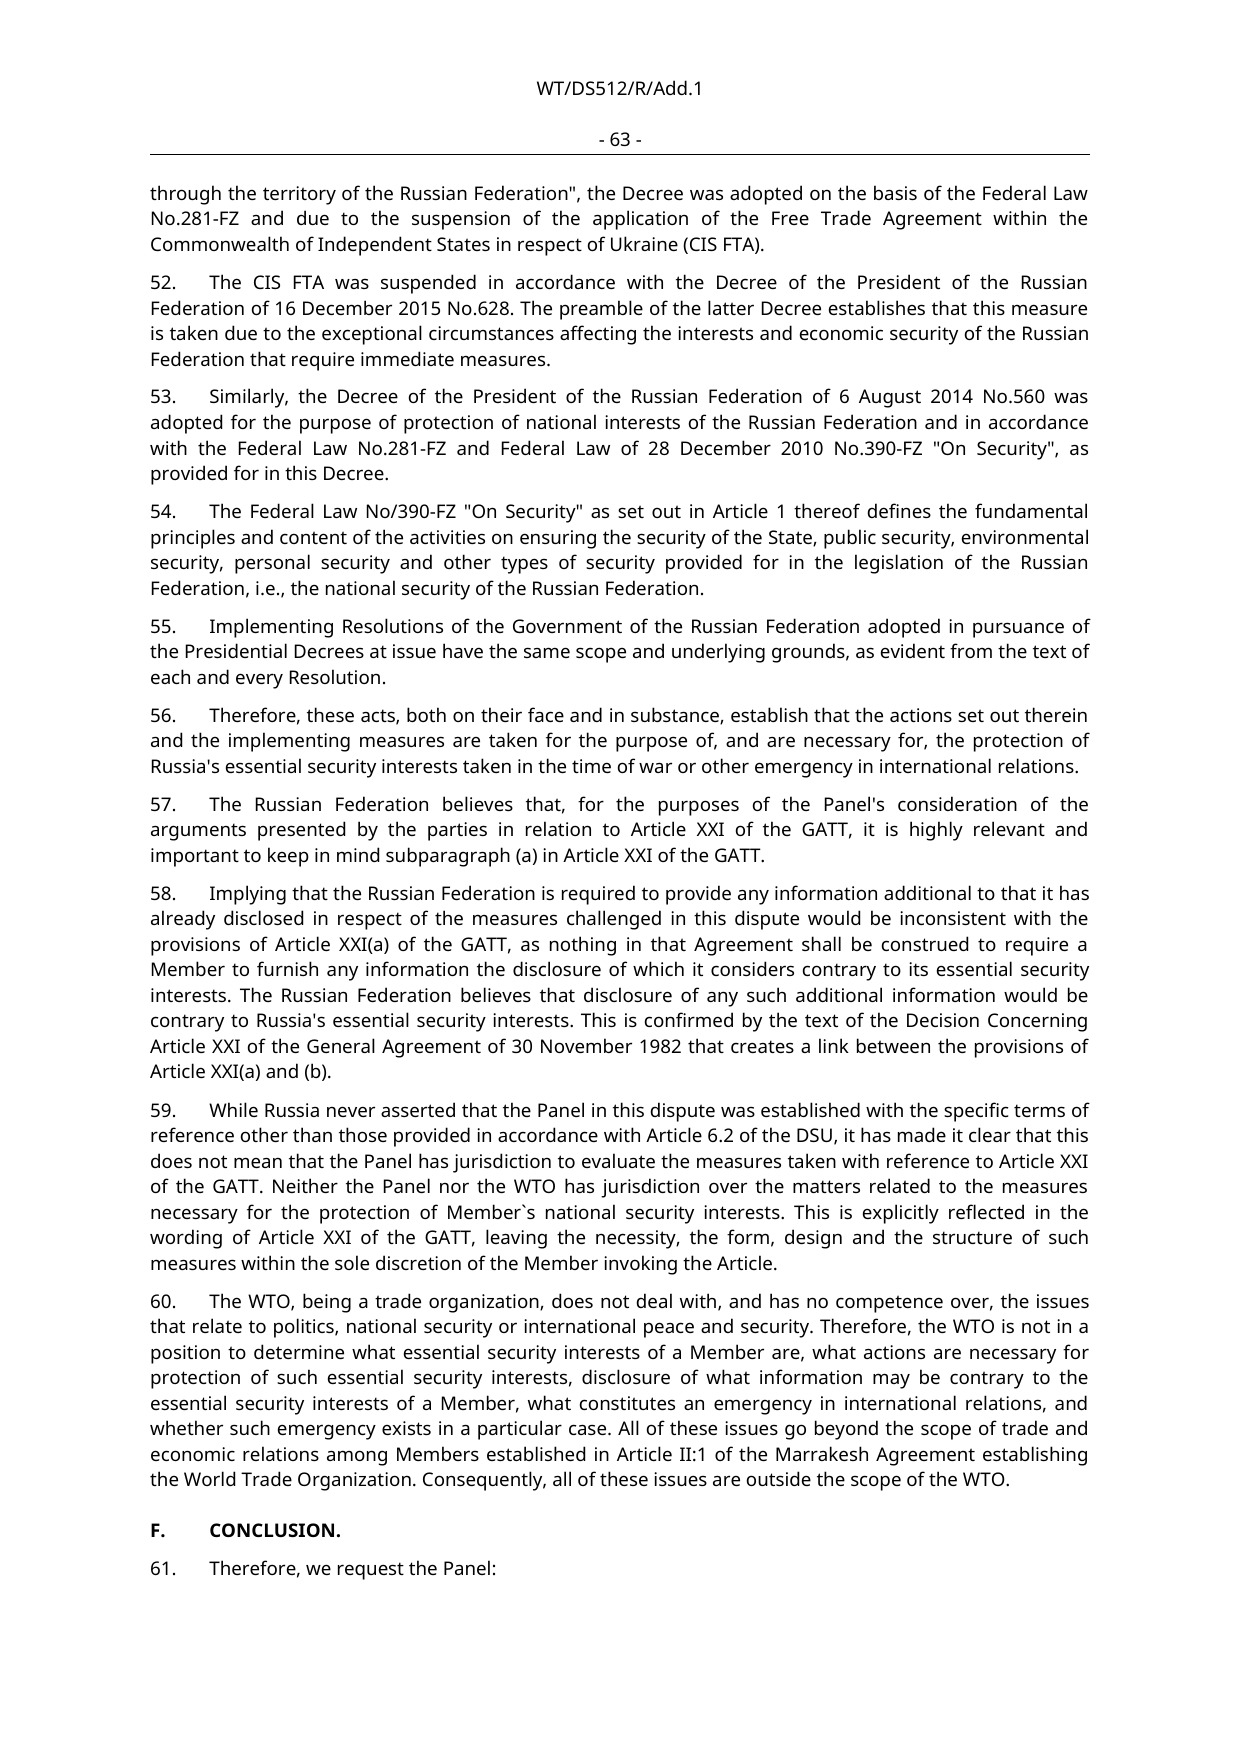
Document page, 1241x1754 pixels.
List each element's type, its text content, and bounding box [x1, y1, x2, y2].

text 57. The Russian Federation believes that, for the purposes of the Panel's consideration of the arguments presented by the parties in relation to Article XXI of the GATT, it is highly relevant and important to keep in mind subparagraph (a) in Article XXI of the GATT. [150, 791, 1090, 868]
text 60. The WTO, being a trade organization, does not deal with, and has no competence over, the issues that relate to politics, national security or international peace and security. Therefore, the WTO is not in a position to determine what essential security interests of a Member are, what actions are necessary for protection of such essential security interests, disclosure of what information may be contrary to the essential security interests of a Member, what constitutes an emergency in international relations, and whether such emergency exists in a particular case. All of these issues go beyond the scope of trade and economic relations among Members established in Article II:1 of the Marrakesh Agreement establishing the World Trade Organization. Consequently, all of these issues are outside the scope of the WTO. [150, 1288, 1090, 1492]
text 55. Implementing Resolutions of the Government of the Russian Federation adopted in pursuance of the Presidential Decrees at issue have the same scope and underlying grounds, as evident from the text of each and every Resolution. [150, 613, 1090, 689]
text F. CONCLUSION. [150, 1517, 1090, 1543]
text 52. The CIS FTA was suspended in accordance with the Decree of the President of the Russian Federation of 16 December 2015 No.628. The preamble of the latter Decree establishes that this measure is taken due to the exceptional circumstances affecting the interests and economic security of the Russian Federation that require immediate measures. [150, 269, 1090, 371]
text 54. The Federal Law No/390-FZ "On Security" as set out in Article 1 thereof defines the fundamental principles and content of the activities on ensuring the security of the State, public security, environmental security, personal security and other types of security provided for in the legislation of the Russian Federation, i.e., the national security of the Russian Federation. [150, 498, 1090, 601]
text 53. Similarly, the Decree of the President of the Russian Federation of 6 August 2014 No.560 was adopted for the purpose of protection of national interests of the Russian Federation and in accordance with the Federal Law No.281-FZ and Federal Law of 28 December 2010 No.390-FZ "On Security", as provided for in this Decree. [150, 384, 1090, 486]
text 59. While Russia never asserted that the Panel in this dispute was established with the specific terms of reference other than those provided in accordance with Article 6.2 of the DSU, it has made it clear that this does not mean that the Panel has jurisdiction to evaluate the measures taken with reference to Article XXI of the GATT. Neither the Panel nor the WTO has jurisdiction over the matters related to the measures necessary for the protection of Member`s national security interests. This is explicitly reflected in the wording of Article XXI of the GATT, leaving the necessity, the form, design and the structure of such measures within the sole discretion of the Member invoking the Article. [150, 1097, 1090, 1276]
text 58. Implying that the Russian Federation is required to provide any information additional to that it has already disclosed in respect of the measures challenged in this dispute would be inconsistent with the provisions of Article XXI(a) of the GATT, as nothing in that Agreement shall be construed to require a Member to furnish any information the disclosure of which it considers contrary to its essential security interests. The Russian Federation believes that disclosure of any such additional information would be contrary to Russia's essential security interests. This is confirmed by the text of the Decision Concerning Article XXI of the General Agreement of 30 November 1982 that creates a link between the provisions of Article XXI(a) and (b). [150, 880, 1090, 1084]
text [150, 180, 1090, 257]
text 61. Therefore, we request the Panel: [150, 1555, 1090, 1581]
text 56. Therefore, these acts, both on their face and in substance, establish that the actions set out therein and the implementing measures are taken for the purpose of, and are necessary for, the protection of Russia's essential security interests taken in the time of war or other emergency in international relations. [150, 702, 1090, 779]
